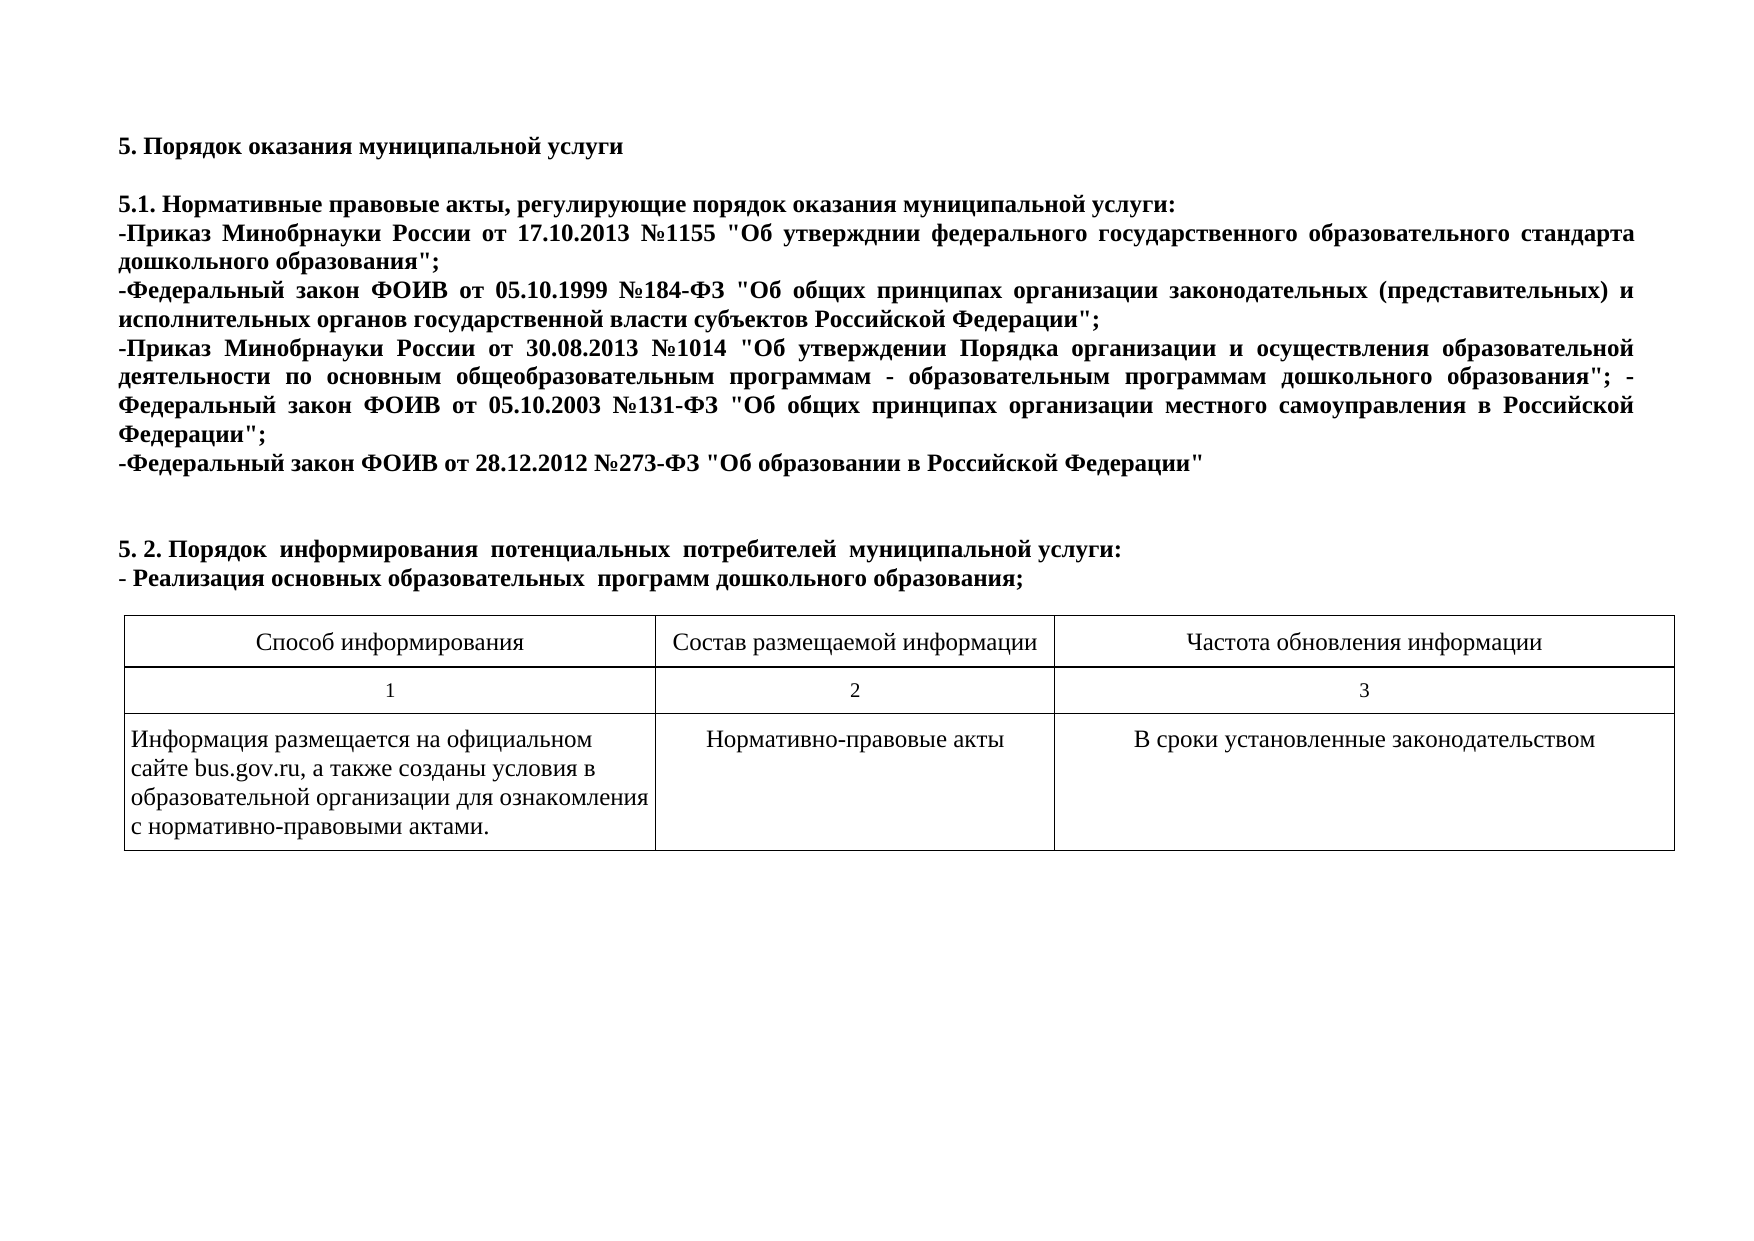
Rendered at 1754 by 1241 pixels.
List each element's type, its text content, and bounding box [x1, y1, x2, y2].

text - Реализация основных образовательных программ дошкольного образования; [118, 563, 1636, 591]
text 5.1. Нормативные правовые акты, регулирующие порядок оказания муниципальной услуги: [118, 189, 1636, 218]
table_header Состав размещаемой информации [656, 616, 1054, 666]
table_cell 3 [1055, 668, 1674, 713]
table_cell Нормативно-правовые акты [656, 714, 1054, 850]
text -Федеральный закон ФОИВ от 28.12.2012 №273-ФЗ "Об образовании в Российской Федерации" [118, 448, 1636, 476]
table_cell Информация размещается на официальном сайте bus.gov.ru, а также созданы условия в образовательной организации для ознакомления с нормативно-правовыми актами. [125, 714, 655, 850]
text 5. 2. Порядок информирования потенциальных потребителей муниципальной услуги: [118, 534, 1636, 563]
table_header Частота обновления информации [1055, 616, 1674, 666]
table_cell 1 [125, 668, 655, 713]
text -Приказ Минобрнауки России от 30.08.2013 №1014 "Об утверждении Порядка организации и осуществления образовательной деятельности по основным общеобразовательным программам - образовательным программам дошкольного образования"; -Федеральный закон ФОИВ от 05.10.2003 №131-ФЗ "Об общих принципах организации местного самоуправления в Российской Федерации"; [118, 333, 1636, 448]
table_header Способ информирования [125, 616, 655, 666]
table_cell 2 [656, 668, 1054, 713]
text -Приказ Минобрнауки России от 17.10.2013 №1155 "Об утвержднии федерального государственного образовательного стандарта дошкольного образования"; [118, 218, 1636, 275]
text -Федеральный закон ФОИВ от 05.10.1999 №184-ФЗ "Об общих принципах организации законодательных (представительных) и исполнительных органов государственной власти субъектов Российской Федерации"; [118, 275, 1636, 333]
table_cell В сроки установленные законодательством [1055, 714, 1674, 850]
text 5. Порядок оказания муниципальной услуги [118, 131, 1636, 160]
